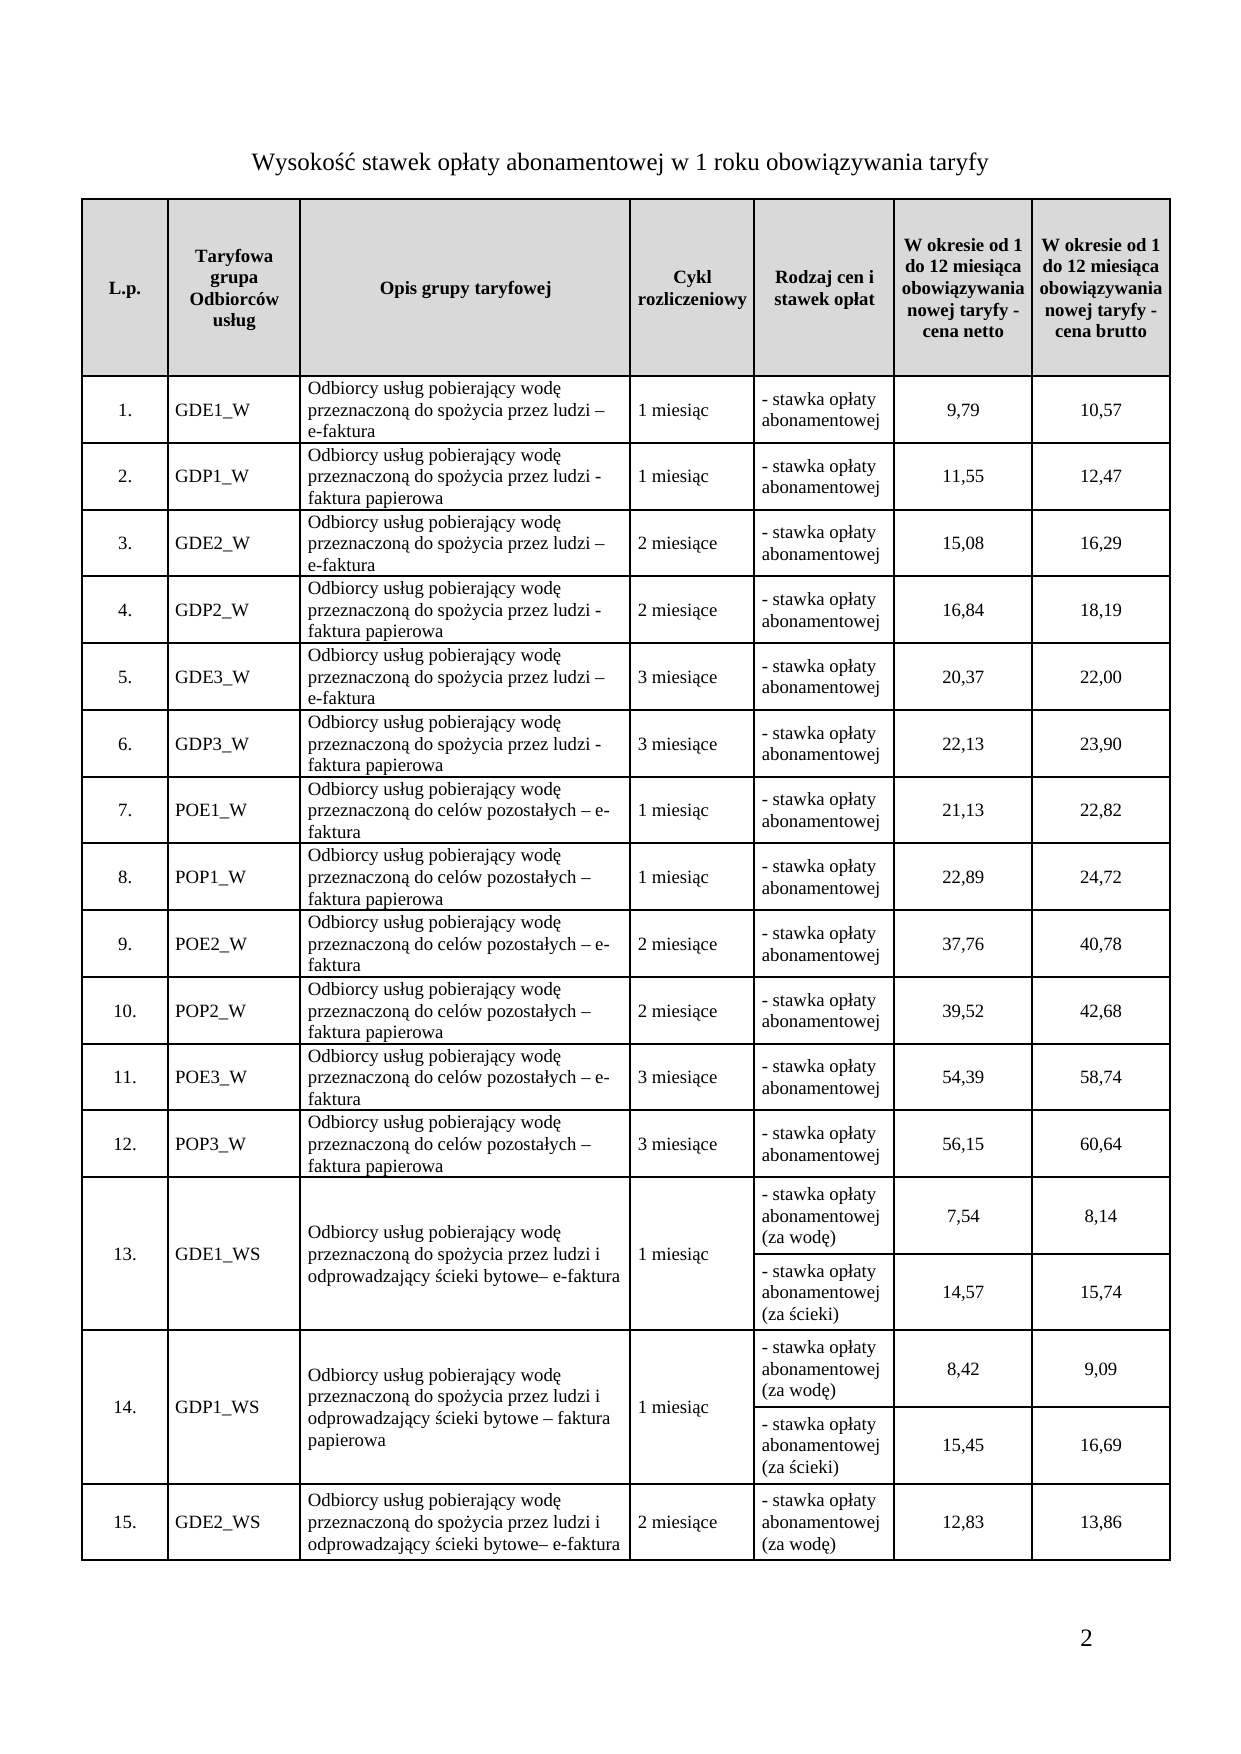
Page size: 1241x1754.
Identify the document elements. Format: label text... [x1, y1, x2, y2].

table_cell 11,55 [895, 444, 1031, 508]
table_cell 40,78 [1033, 911, 1169, 976]
table_cell - stawka opłaty abonamentowej [755, 511, 893, 575]
table_header Rodzaj cen i stawek opłat [755, 200, 893, 375]
table_cell 60,64 [1033, 1111, 1169, 1176]
table_cell 9,09 [1033, 1331, 1169, 1406]
table_cell 8. [83, 844, 167, 909]
table_header Cykl rozliczeniowy [631, 200, 753, 375]
table_header Opis grupy taryfowej [301, 200, 629, 375]
table_cell Odbiorcy usług pobierający wodę przeznaczoną do spożycia przez ludzi – e-faktura [301, 377, 629, 442]
table_cell 1 miesiąc [631, 1331, 753, 1482]
table_cell 16,69 [1033, 1408, 1169, 1482]
table_cell 54,39 [895, 1045, 1031, 1109]
table_cell - stawka opłaty abonamentowej [755, 444, 893, 508]
table_cell 12,83 [895, 1485, 1031, 1559]
table_cell 2 miesiące [631, 1485, 753, 1559]
table_cell POP1_W [169, 844, 299, 909]
table_cell 8,14 [1033, 1178, 1169, 1253]
table_cell 1 miesiąc [631, 844, 753, 909]
table_cell Odbiorcy usług pobierający wodę przeznaczoną do spożycia przez ludzi – e-faktura [301, 511, 629, 575]
table_cell 13,86 [1033, 1485, 1169, 1559]
table_cell GDE1_W [169, 377, 299, 442]
table_cell - stawka opłaty abonamentowej [755, 644, 893, 709]
table_cell Odbiorcy usług pobierający wodę przeznaczoną do spożycia przez ludzi - faktura papierowa [301, 577, 629, 642]
table_cell 22,13 [895, 711, 1031, 776]
table_cell 9. [83, 911, 167, 976]
table_cell 3 miesiące [631, 1045, 753, 1109]
table_cell 3 miesiące [631, 644, 753, 709]
table_cell 15. [83, 1485, 167, 1559]
table_cell 2 miesiące [631, 911, 753, 976]
table_cell Odbiorcy usług pobierający wodę przeznaczoną do celów pozostałych – faktura papierowa [301, 1111, 629, 1176]
table_header W okresie od 1 do 12 miesiąca obowiązywania nowej taryfy - cena netto [895, 200, 1031, 375]
table_header L.p. [83, 200, 167, 375]
table_cell 1. [83, 377, 167, 442]
table_cell - stawka opłaty abonamentowej (za ścieki) [755, 1408, 893, 1482]
table_cell 15,08 [895, 511, 1031, 575]
table_cell - stawka opłaty abonamentowej [755, 778, 893, 842]
table_cell 58,74 [1033, 1045, 1169, 1109]
table_cell GDE3_W [169, 644, 299, 709]
table_cell GDP1_WS [169, 1331, 299, 1482]
table_cell GDE2_WS [169, 1485, 299, 1559]
table_cell - stawka opłaty abonamentowej [755, 577, 893, 642]
table_cell - stawka opłaty abonamentowej [755, 1045, 893, 1109]
table_cell 16,29 [1033, 511, 1169, 575]
table_cell GDE1_WS [169, 1178, 299, 1329]
table_cell - stawka opłaty abonamentowej (za ścieki) [755, 1255, 893, 1329]
table_cell 1 miesiąc [631, 778, 753, 842]
table_cell - stawka opłaty abonamentowej (za wodę) [755, 1331, 893, 1406]
table_cell 15,45 [895, 1408, 1031, 1482]
table_header W okresie od 1 do 12 miesiąca obowiązywania nowej taryfy - cena brutto [1033, 200, 1169, 375]
table_cell 11. [83, 1045, 167, 1109]
table_cell 10. [83, 978, 167, 1043]
table_cell Odbiorcy usług pobierający wodę przeznaczoną do spożycia przez ludzi i odprowadzający ścieki bytowe – faktura papierowa [301, 1331, 629, 1482]
table_cell - stawka opłaty abonamentowej [755, 911, 893, 976]
table_cell POE2_W [169, 911, 299, 976]
table_cell 16,84 [895, 577, 1031, 642]
table_cell 5. [83, 644, 167, 709]
table_cell 37,76 [895, 911, 1031, 976]
table_cell Odbiorcy usług pobierający wodę przeznaczoną do celów pozostałych – faktura papierowa [301, 844, 629, 909]
table_cell POP3_W [169, 1111, 299, 1176]
table_cell 22,89 [895, 844, 1031, 909]
table_cell 22,82 [1033, 778, 1169, 842]
table_cell 3 miesiące [631, 1111, 753, 1176]
table_cell 2 miesiące [631, 511, 753, 575]
table_cell Odbiorcy usług pobierający wodę przeznaczoną do spożycia przez ludzi – e-faktura [301, 644, 629, 709]
table_cell 7,54 [895, 1178, 1031, 1253]
table_cell GDP1_W [169, 444, 299, 508]
table_cell 2. [83, 444, 167, 508]
table_cell Odbiorcy usług pobierający wodę przeznaczoną do spożycia przez ludzi - faktura papierowa [301, 711, 629, 776]
text Wysokość stawek opłaty abonamentowej w 1 roku obowiązywania taryfy [148, 147, 1093, 176]
table_cell 1 miesiąc [631, 444, 753, 508]
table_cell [301, 1485, 629, 1559]
table_cell 42,68 [1033, 978, 1169, 1043]
table_cell GDE2_W [169, 511, 299, 575]
table_cell - stawka opłaty abonamentowej [755, 1111, 893, 1176]
table_cell 21,13 [895, 778, 1031, 842]
table_cell Odbiorcy usług pobierający wodę przeznaczoną do celów pozostałych – e-faktura [301, 778, 629, 842]
table_cell 8,42 [895, 1331, 1031, 1406]
table_cell 15,74 [1033, 1255, 1169, 1329]
table_cell Odbiorcy usług pobierający wodę przeznaczoną do spożycia przez ludzi - faktura papierowa [301, 444, 629, 508]
table_cell 24,72 [1033, 844, 1169, 909]
table_cell 56,15 [895, 1111, 1031, 1176]
table_cell 10,57 [1033, 377, 1169, 442]
table_cell Odbiorcy usług pobierający wodę przeznaczoną do celów pozostałych – e-faktura [301, 1045, 629, 1109]
table_cell - stawka opłaty abonamentowej (za wodę) [755, 1178, 893, 1253]
table_cell GDP2_W [169, 577, 299, 642]
table_cell 13. [83, 1178, 167, 1329]
table_cell 4. [83, 577, 167, 642]
table_cell GDP3_W [169, 711, 299, 776]
table_cell 3 miesiące [631, 711, 753, 776]
table_cell 3. [83, 511, 167, 575]
table_cell Odbiorcy usług pobierający wodę przeznaczoną do celów pozostałych – faktura papierowa [301, 978, 629, 1043]
table_cell 14,57 [895, 1255, 1031, 1329]
table_cell Odbiorcy usług pobierający wodę przeznaczoną do celów pozostałych – e-faktura [301, 911, 629, 976]
table_cell 1 miesiąc [631, 1178, 753, 1329]
table_cell 7. [83, 778, 167, 842]
table_cell 6. [83, 711, 167, 776]
table_cell - stawka opłaty abonamentowej [755, 844, 893, 909]
table_cell POE3_W [169, 1045, 299, 1109]
table_cell - stawka opłaty abonamentowej [755, 377, 893, 442]
table_cell - stawka opłaty abonamentowej [755, 978, 893, 1043]
table_cell 1 miesiąc [631, 377, 753, 442]
table_cell 2 miesiące [631, 577, 753, 642]
table_cell 9,79 [895, 377, 1031, 442]
table_cell 39,52 [895, 978, 1031, 1043]
table_cell 20,37 [895, 644, 1031, 709]
table_cell 12. [83, 1111, 167, 1176]
table_cell POE1_W [169, 778, 299, 842]
table_cell 12,47 [1033, 444, 1169, 508]
table_cell 22,00 [1033, 644, 1169, 709]
table_cell 14. [83, 1331, 167, 1482]
table_cell POP2_W [169, 978, 299, 1043]
table_header Taryfowa grupa Odbiorców usług [169, 200, 299, 375]
table_cell - stawka opłaty abonamentowej (za wodę) [755, 1485, 893, 1559]
table_cell 23,90 [1033, 711, 1169, 776]
table_cell Odbiorcy usług pobierający wodę przeznaczoną do spożycia przez ludzi i odprowadzający ścieki bytowe– e-faktura [301, 1178, 629, 1329]
table_cell 2 miesiące [631, 978, 753, 1043]
table_cell - stawka opłaty abonamentowej [755, 711, 893, 776]
table_cell 18,19 [1033, 577, 1169, 642]
